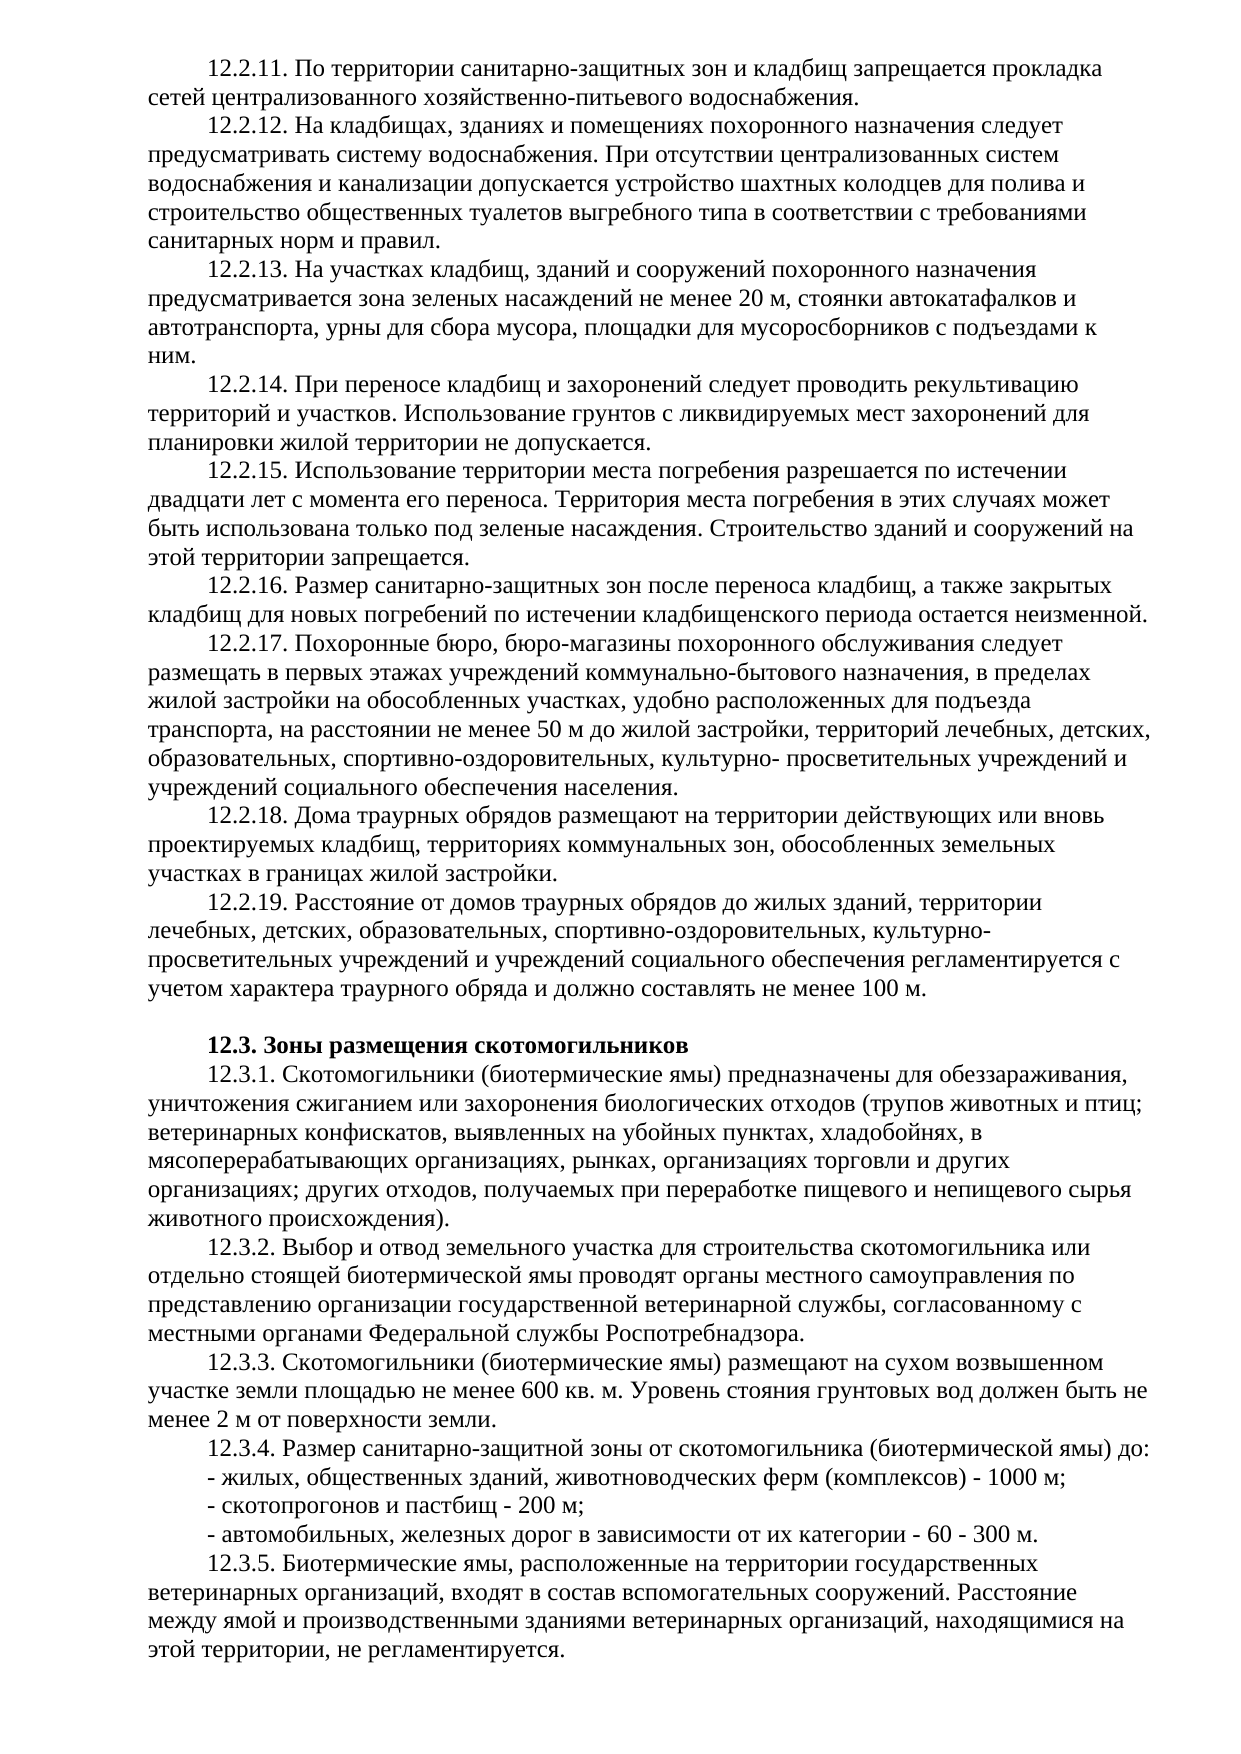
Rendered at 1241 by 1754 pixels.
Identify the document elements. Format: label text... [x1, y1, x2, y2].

text - автомобильных, железных дорог в зависимости от их категории - 60 - 300 м. [148, 1519, 1152, 1548]
text 12.3. Зоны размещения скотомогильников [148, 1031, 1152, 1059]
text 12.2.19. Расстояние от домов траурных обрядов до жилых зданий, территории лечебных, детских, образовательных, спортивно-оздоровительных, культурно- просветительных учреждений и учреждений социального обеспечения регламентируется с учетом характера траурного обряда и должно составлять не менее 100 м. [148, 887, 1152, 1002]
text 12.2.18. Дома траурных обрядов размещают на территории действующих или вновь проектируемых кладбищ, территориях коммунальных зон, обособленных земельных участках в границах жилой застройки. [148, 801, 1152, 887]
text 12.3.1. Скотомогильники (биотермические ямы) предназначены для обеззараживания, уничтожения сжиганием или захоронения биологических отходов (трупов животных и птиц; ветеринарных конфискатов, выявленных на убойных пунктах, хладобойнях, в мясоперерабатывающих организациях, рынках, организациях торговли и других организациях; других отходов, получаемых при переработке пищевого и непищевого сырья животного происхождения). [148, 1059, 1152, 1232]
text - жилых, общественных зданий, животноводческих ферм (комплексов) - 1000 м; [148, 1462, 1152, 1491]
text 12.3.4. Размер санитарно-защитной зоны от скотомогильника (биотермической ямы) до: [148, 1433, 1152, 1462]
text 12.2.14. При переносе кладбищ и захоронений следует проводить рекультивацию территорий и участков. Использование грунтов с ликвидируемых мест захоронений для планировки жилой территории не допускается. [148, 369, 1152, 456]
text - скотопрогонов и пастбищ - 200 м; [148, 1491, 1152, 1519]
text 12.2.11. По территории санитарно-защитных зон и кладбищ запрещается прокладка сетей централизованного хозяйственно-питьевого водоснабжения. [148, 53, 1152, 111]
text 12.2.13. На участках кладбищ, зданий и сооружений похоронного назначения предусматривается зона зеленых насаждений не менее 20 м, стоянки автокатафалков и автотранспорта, урны для сбора мусора, площадки для мусоросборников с подъездами к ним. [148, 254, 1152, 369]
text 12.3.2. Выбор и отвод земельного участка для строительства скотомогильника или отдельно стоящей биотермической ямы проводят органы местного самоуправления по представлению организации государственной ветеринарной службы, согласованному с местными органами Федеральной службы Роспотребнадзора. [148, 1232, 1152, 1347]
text 12.3.5. Биотермические ямы, расположенные на территории государственных ветеринарных организаций, входят в состав вспомогательных сооружений. Расстояние между ямой и производственными зданиями ветеринарных организаций, находящимися на этой территории, не регламентируется. [148, 1548, 1152, 1663]
text 12.2.15. Использование территории места погребения разрешается по истечении двадцати лет с момента его переноса. Территория места погребения в этих случаях может быть использована только под зеленые насаждения. Строительство зданий и сооружений на этой территории запрещается. [148, 456, 1152, 571]
text 12.2.17. Похоронные бюро, бюро-магазины похоронного обслуживания следует размещать в первых этажах учреждений коммунально-бытового назначения, в пределах жилой застройки на обособленных участках, удобно расположенных для подъезда транспорта, на расстоянии не менее 50 м до жилой застройки, территорий лечебных, детских, образовательных, спортивно-оздоровительных, культурно- просветительных учреждений и учреждений социального обеспечения населения. [148, 628, 1152, 801]
text 12.2.16. Размер санитарно-защитных зон после переноса кладбищ, а также закрытых кладбищ для новых погребений по истечении кладбищенского периода остается неизменной. [148, 571, 1152, 628]
text 12.3.3. Скотомогильники (биотермические ямы) размещают на сухом возвышенном участке земли площадью не менее 600 кв. м. Уровень стояния грунтовых вод должен быть не менее 2 м от поверхности земли. [148, 1347, 1152, 1433]
text 12.2.12. На кладбищах, зданиях и помещениях похоронного назначения следует предусматривать систему водоснабжения. При отсутствии централизованных систем водоснабжения и канализации допускается устройство шахтных колодцев для полива и строительство общественных туалетов выгребного типа в соответствии с требованиями санитарных норм и правил. [148, 111, 1152, 254]
